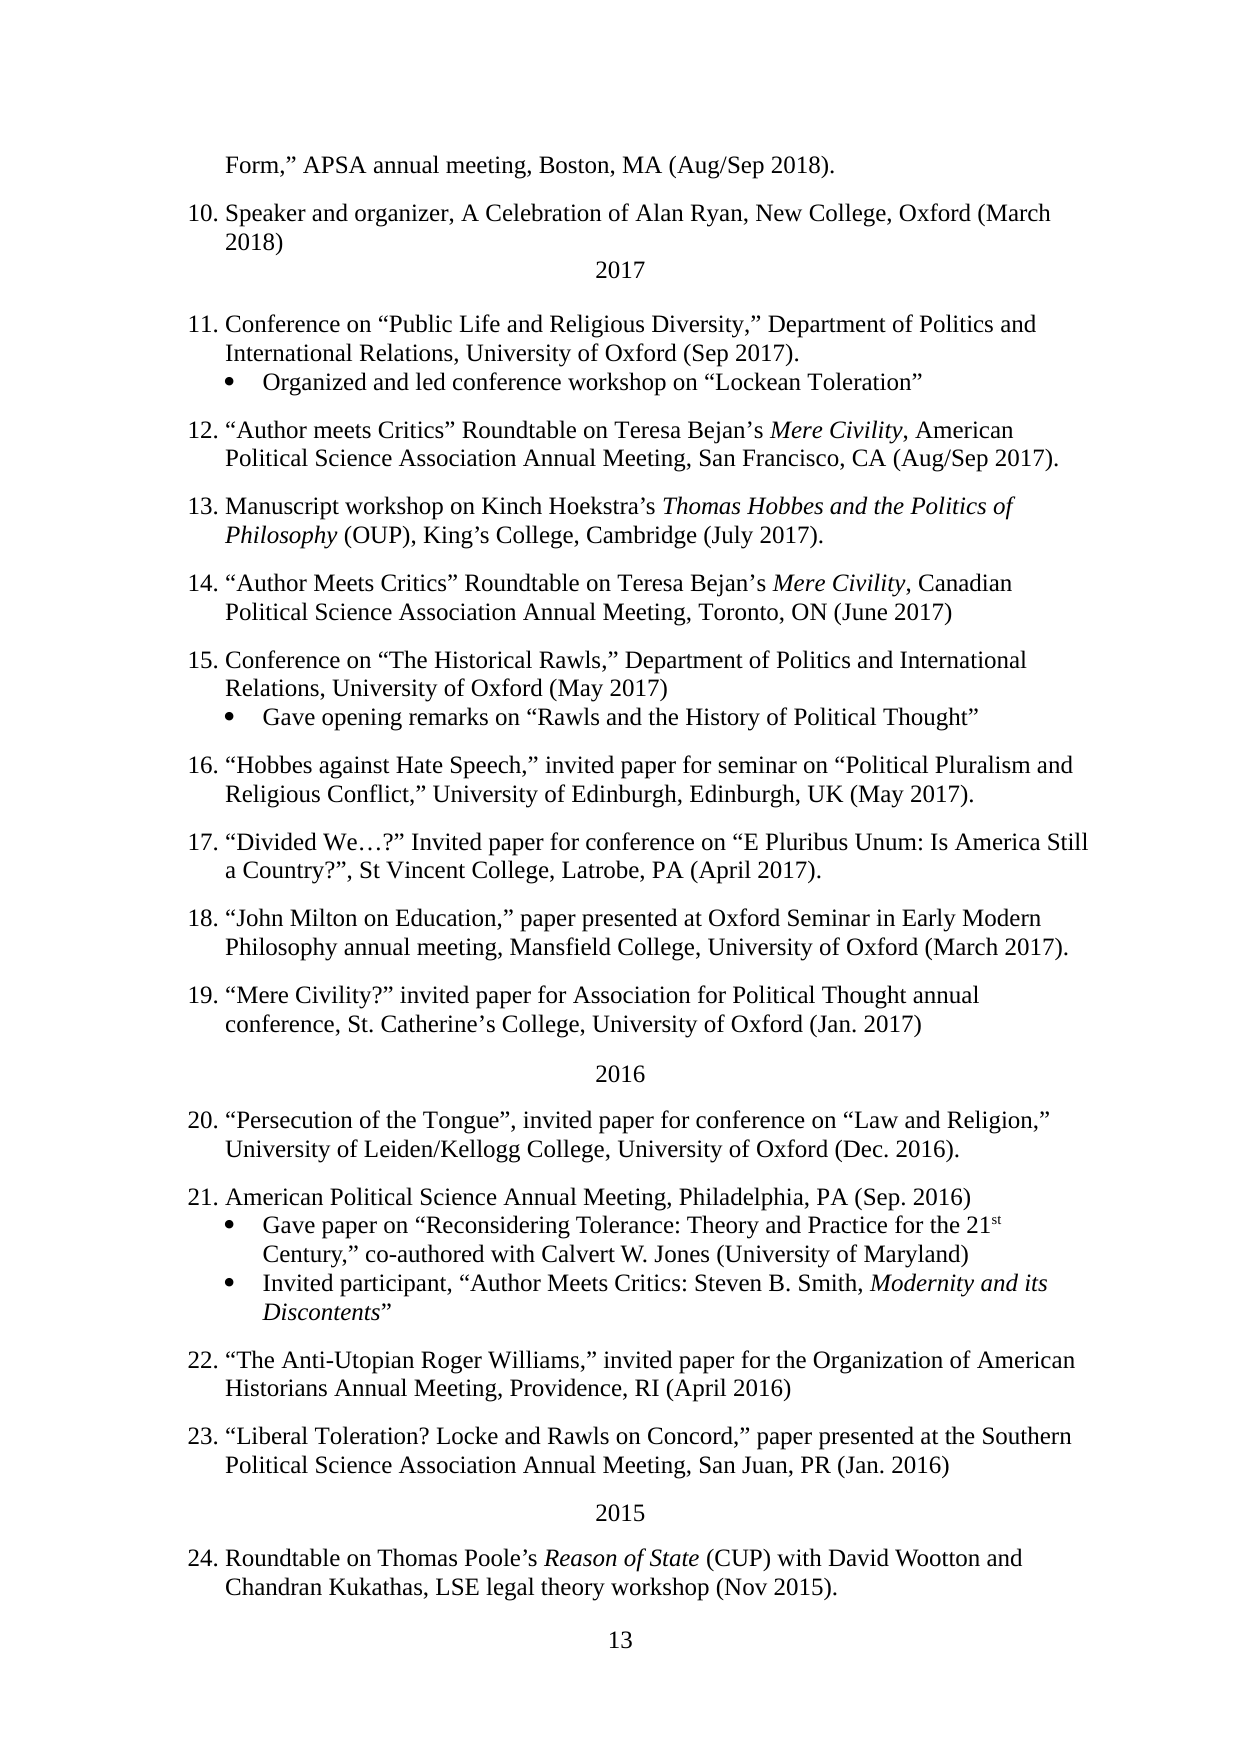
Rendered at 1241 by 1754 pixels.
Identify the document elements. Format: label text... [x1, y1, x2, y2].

list “Divided We…?” Invited paper for conference on “E Pluribus Unum: Is America Still a Country?”, St Vincent College, Latrobe, PA (April 2017). [187, 827, 1090, 884]
list Gave opening remarks on “Rawls and the History of Political Thought” [225, 702, 1090, 731]
list Gave paper on “Reconsidering Tolerance: Theory and Practice for the 21st Century,” co-authored with Calvert W. Jones (University of Maryland) [225, 1211, 1090, 1268]
list “Author meets Critics” Roundtable on Teresa Bejan’s Mere Civility, American Political Science Association Annual Meeting, San Francisco, CA (Aug/Sep 2017). [187, 415, 1090, 472]
list Speaker and organizer, A Celebration of Alan Ryan, New College, Oxford (March 2018) [187, 198, 1090, 255]
list Manuscript workshop on Kinch Hoekstra’s Thomas Hobbes and the Politics of Philosophy (OUP), King’s College, Cambridge (July 2017). [187, 491, 1090, 549]
list American Political Science Annual Meeting, Philadelphia, PA (Sep. 2016) [187, 1182, 1090, 1211]
list Roundtable on Thomas Poole’s Reason of State (CUP) with David Wootton and Chandran Kukathas, LSE legal theory workshop (Nov 2015). [187, 1543, 1090, 1601]
list “Mere Civility?” invited paper for Association for Political Thought annual conference, St. Catherine’s College, University of Oxford (Jan. 2017) [187, 980, 1090, 1038]
text 2016 [150, 1059, 1090, 1088]
text 2015 [150, 1498, 1090, 1527]
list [187, 150, 1090, 179]
list Invited participant, “Author Meets Critics: Steven B. Smith, Modernity and its Discontents” [225, 1268, 1090, 1326]
list “John Milton on Education,” paper presented at Oxford Seminar in Early Modern Philosophy annual meeting, Mansfield College, University of Oxford (March 2017). [187, 903, 1090, 961]
list Conference on “Public Life and Religious Diversity,” Department of Politics and International Relations, University of Oxford (Sep 2017). [187, 309, 1090, 367]
list “Liberal Toleration? Locke and Rawls on Concord,” paper presented at the Southern Political Science Association Annual Meeting, San Juan, PR (Jan. 2016) [187, 1421, 1090, 1479]
list “Author Meets Critics” Roundtable on Teresa Bejan’s Mere Civility, Canadian Political Science Association Annual Meeting, Toronto, ON (June 2017) [187, 568, 1090, 626]
text 2017 [150, 255, 1090, 284]
list “The Anti-Utopian Roger Williams,” invited paper for the Organization of American Historians Annual Meeting, Providence, RI (April 2016) [187, 1345, 1090, 1402]
list “Persecution of the Tongue”, invited paper for conference on “Law and Religion,” University of Leiden/Kellogg College, University of Oxford (Dec. 2016). [187, 1105, 1090, 1163]
list “Hobbes against Hate Speech,” invited paper for seminar on “Political Pluralism and Religious Conflict,” University of Edinburgh, Edinburgh, UK (May 2017). [187, 750, 1090, 808]
list Conference on “The Historical Rawls,” Department of Politics and International Relations, University of Oxford (May 2017) [187, 645, 1090, 702]
list Organized and led conference workshop on “Lockean Toleration” [225, 367, 1090, 396]
